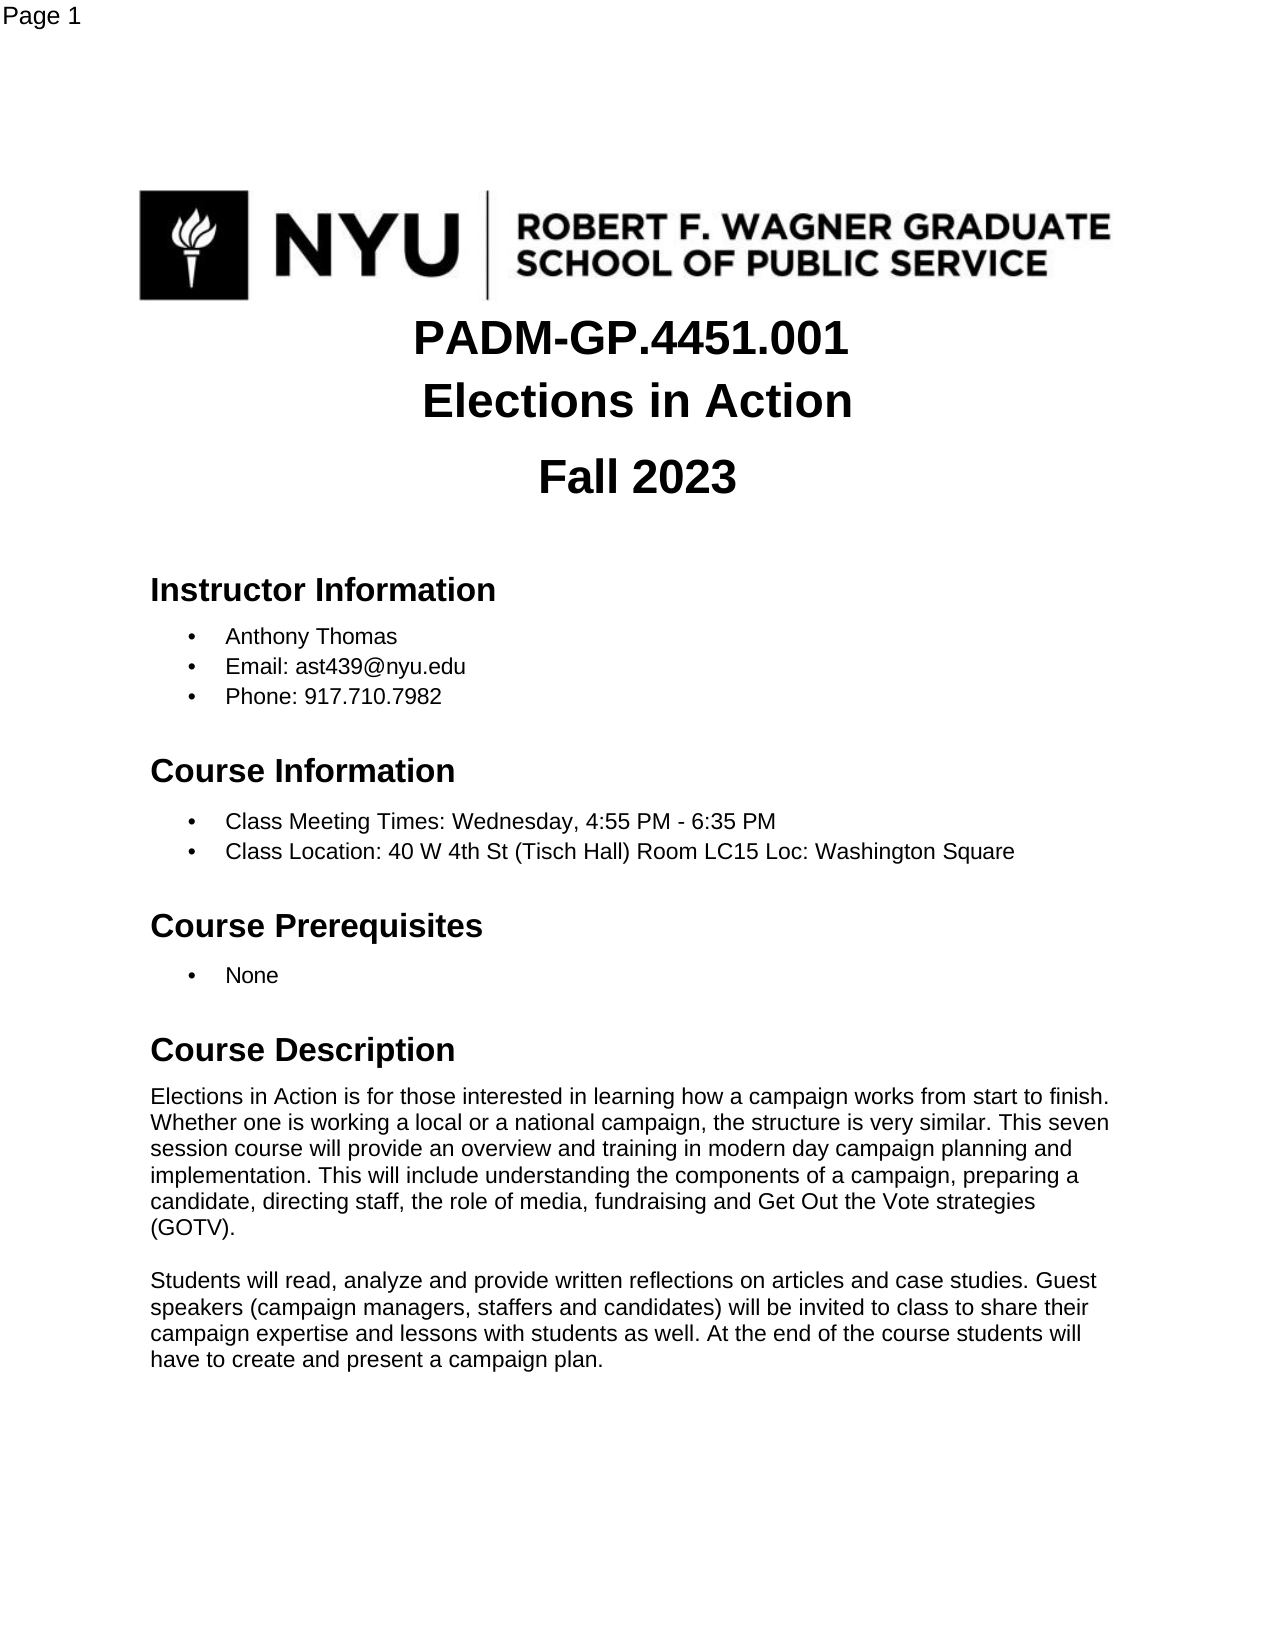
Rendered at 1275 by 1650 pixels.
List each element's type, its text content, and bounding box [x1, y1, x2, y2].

list Anthony Thomas [188, 623, 1227, 649]
list Class Location: 40 W 4th St (Tisch Hall) Room LC15 Loc: Washington Square [188, 838, 1227, 864]
text Elections in Action Fall 2023 [411, 372, 864, 503]
list None [188, 962, 1227, 989]
list Phone: 917.710.7982 [188, 683, 1227, 709]
list Email: ast439@nyu.edu [188, 653, 1227, 679]
subtitle Course Description [150, 1030, 1227, 1069]
text Students will read, analyze and provide written reflections on articles and case studies. Guest speakers (campaign managers, staffers and candidates) will be invited to class to share their campaign expertise and lessons with students as well. At the end of the course students will have to create and present a campaign plan. [150, 1267, 1117, 1373]
text Elections in Action is for those interested in learning how a campaign works from start to finish. Whether one is working a local or a national campaign, the structure is very similar. This seven session course will provide an overview and training in modern day campaign planning and implementation. This will include understanding the components of a campaign, preparing a candidate, directing staff, the role of media, fundraising and Get Out the Vote strategies (GOTV). [150, 1083, 1117, 1241]
text PADM-GP.4451.001 [409, 309, 853, 364]
subtitle Instructor Information [150, 570, 1227, 609]
list Class Meeting Times: Wednesday, 4:55 PM - 6:35 PM [188, 808, 1227, 834]
subtitle Course Prerequisites [150, 906, 1227, 944]
subtitle Course Information [150, 751, 1227, 789]
picture [137, 190, 1113, 301]
